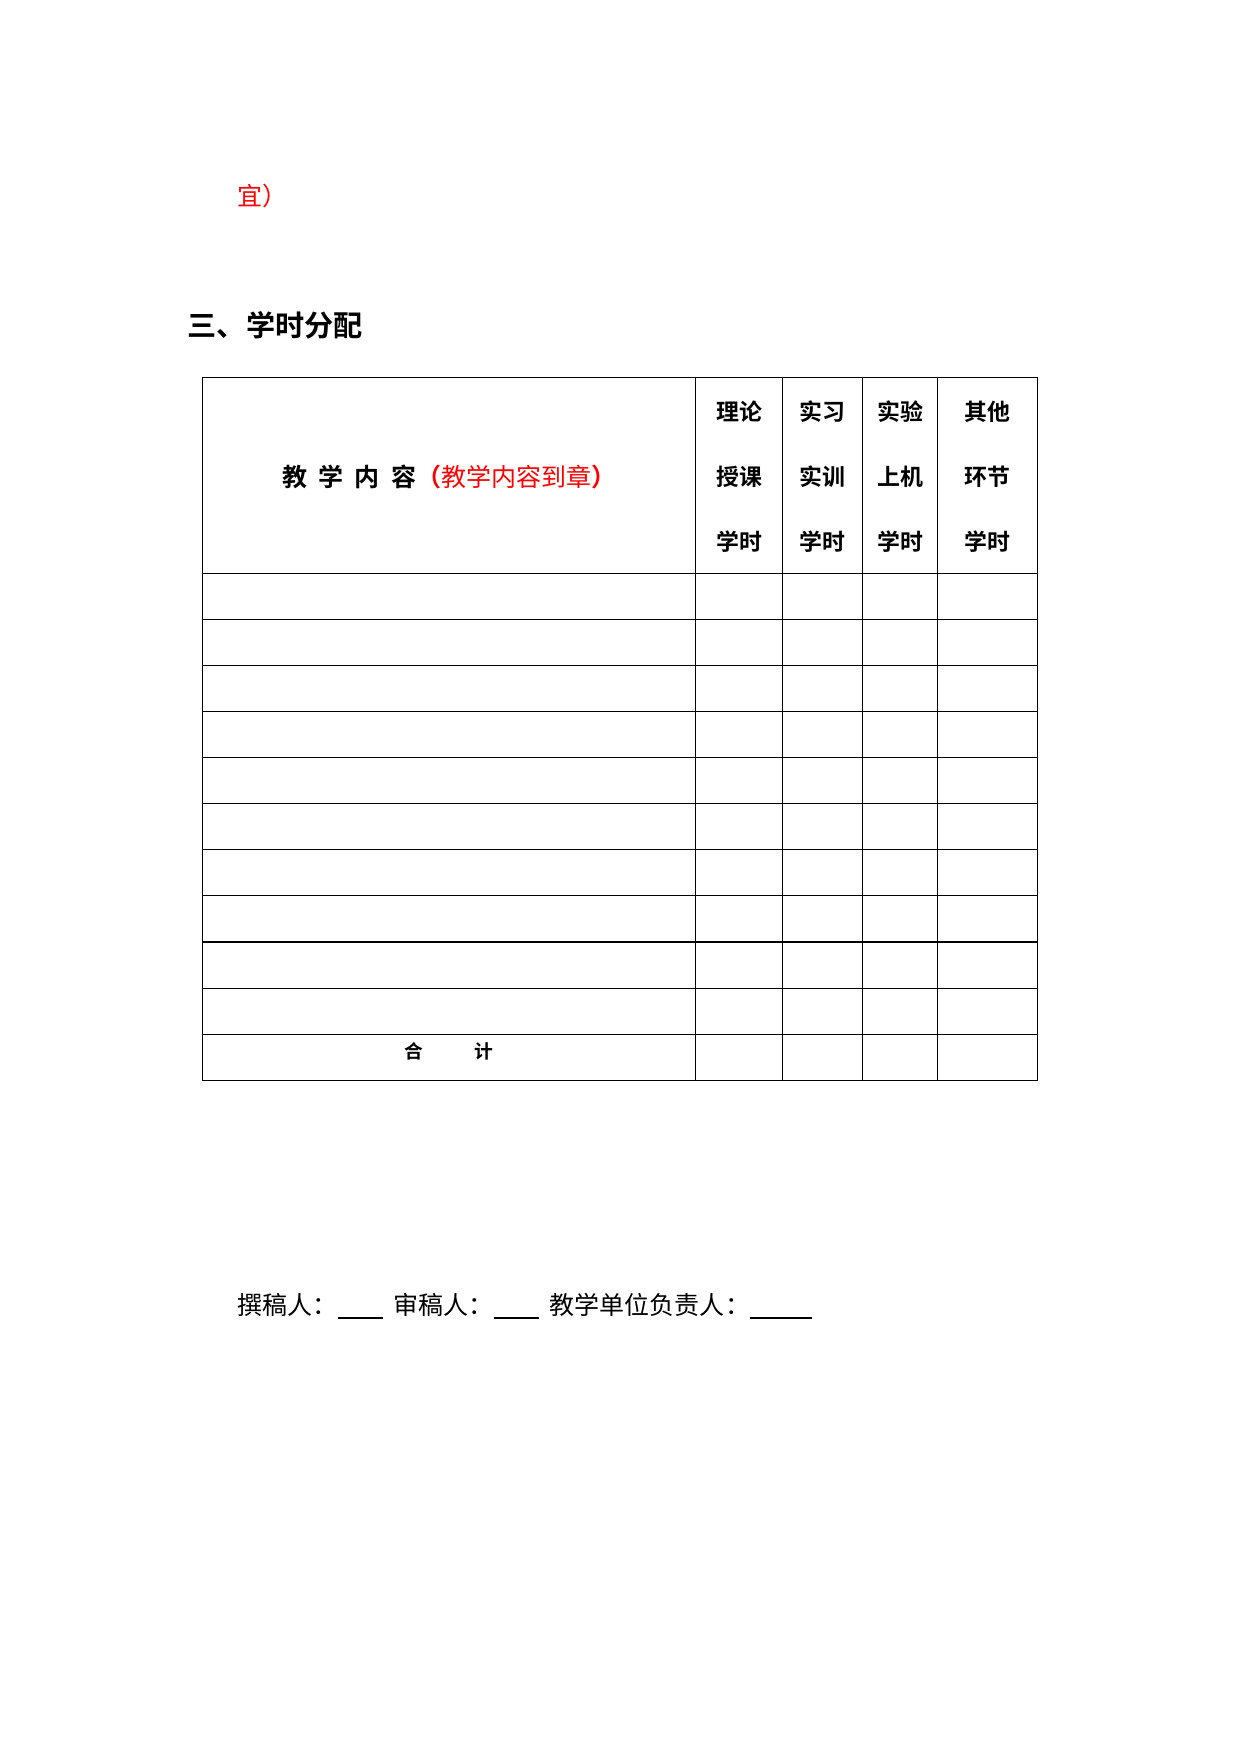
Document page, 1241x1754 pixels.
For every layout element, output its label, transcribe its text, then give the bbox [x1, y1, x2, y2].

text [238, 162, 1053, 227]
table_cell [938, 1035, 1037, 1079]
table_header 实验上机学时 [863, 378, 937, 573]
table_cell [863, 804, 937, 849]
table_cell [203, 943, 695, 987]
table_cell [938, 896, 1037, 941]
table_cell [938, 758, 1037, 803]
table_cell [696, 574, 782, 619]
table_cell [863, 758, 937, 803]
table_cell [863, 666, 937, 711]
table_cell [783, 804, 862, 849]
table_cell [783, 712, 862, 757]
table_cell [203, 804, 695, 849]
table_cell [203, 620, 695, 665]
table_cell [203, 758, 695, 803]
table_cell [863, 620, 937, 665]
table_cell [696, 712, 782, 757]
table_cell [938, 666, 1037, 711]
table_cell [696, 1035, 782, 1079]
table_cell [863, 896, 937, 941]
text 撰稿人： 审稿人： 教学单位负责人： [187, 1271, 1053, 1336]
table_cell [863, 989, 937, 1033]
table_cell [696, 943, 782, 987]
table_cell [783, 666, 862, 711]
table_cell [696, 989, 782, 1033]
table_header 理论 授课 学时 [696, 378, 782, 573]
table_header 其他 环节 学时 [938, 378, 1037, 573]
table_cell [696, 850, 782, 895]
table_cell [696, 666, 782, 711]
table_cell [938, 989, 1037, 1033]
table_cell 合 计 [203, 1035, 695, 1079]
table_cell [696, 758, 782, 803]
table_cell [783, 896, 862, 941]
table_cell [696, 896, 782, 941]
table_cell [783, 989, 862, 1033]
table_cell [783, 574, 862, 619]
text 三、学时分配 [187, 291, 1053, 356]
table_cell [938, 574, 1037, 619]
table_cell [203, 574, 695, 619]
table_cell [783, 758, 862, 803]
table_cell [938, 712, 1037, 757]
table_cell [203, 896, 695, 941]
table_cell [863, 1035, 937, 1079]
table_cell [783, 1035, 862, 1079]
table_cell [696, 620, 782, 665]
table_cell [203, 850, 695, 895]
table_cell [863, 943, 937, 987]
table_cell [863, 850, 937, 895]
table_cell [783, 620, 862, 665]
table_cell [783, 850, 862, 895]
table_cell [938, 620, 1037, 665]
table_cell [783, 943, 862, 987]
table_cell [938, 943, 1037, 987]
table_cell [696, 804, 782, 849]
table_cell [203, 989, 695, 1033]
table_cell [938, 804, 1037, 849]
table_cell [203, 666, 695, 711]
table_cell [938, 850, 1037, 895]
table_cell [863, 712, 937, 757]
table_cell [203, 712, 695, 757]
table_header 教 学 内 容（教学内容到章） [203, 378, 695, 573]
table_cell [863, 574, 937, 619]
table_header 实习 实训 学时 [783, 378, 862, 573]
